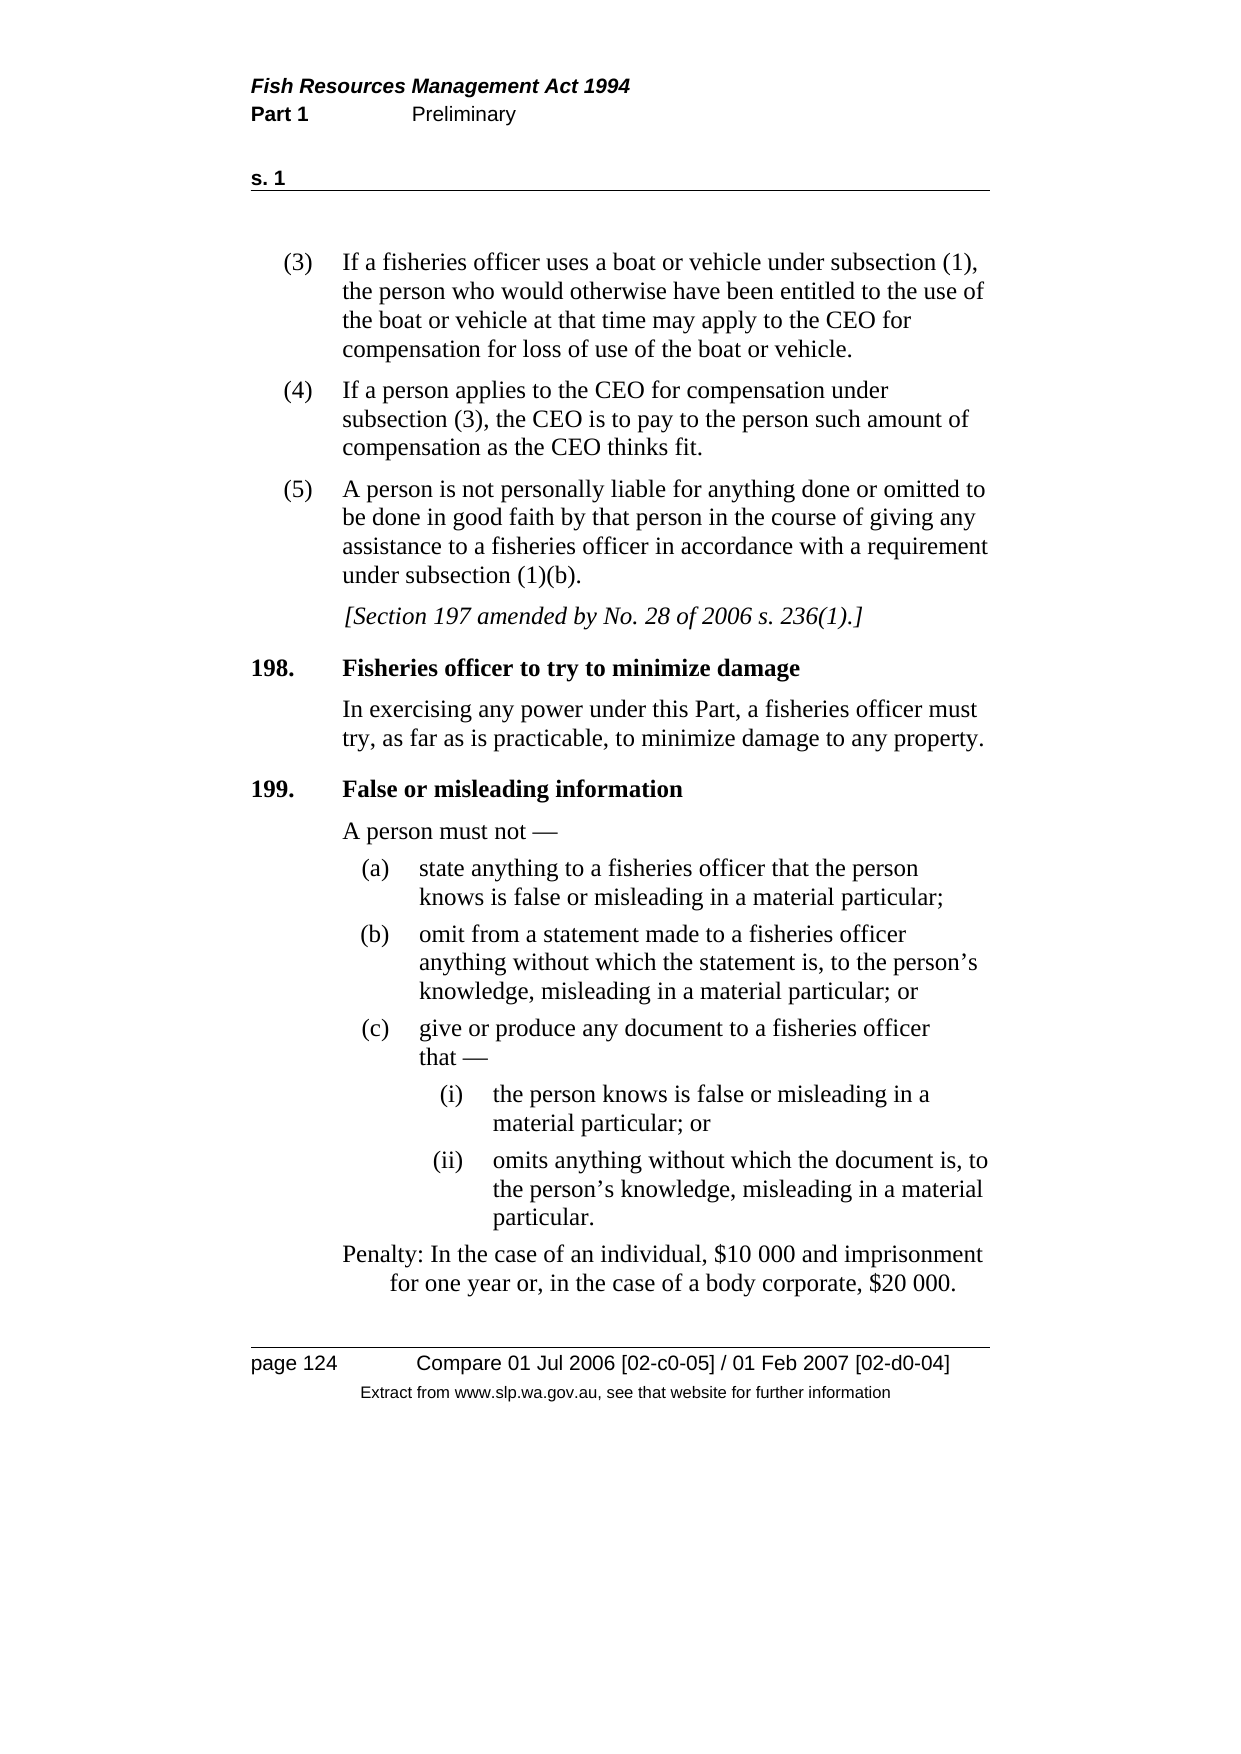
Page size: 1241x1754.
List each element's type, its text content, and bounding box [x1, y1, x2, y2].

text (i) the person knows is false or misleading in a material particular; or [251, 1079, 990, 1137]
text (b) omit from a statement made to a fisheries officer anything without which the statement is, to the person’s knowledge, misleading in a material particular; or [251, 919, 990, 1005]
text Penalty: In the case of an individual, $10 000 and imprisonment for one year or, in the case of a body corporate, $20 000. [251, 1239, 990, 1297]
subtitle 198. Fisheries officer to try to minimize damage [251, 653, 990, 682]
text In exercising any power under this Part, a fisheries officer must try, as far as is practicable, to minimize damage to any property. [251, 694, 990, 752]
text (a) state anything to a fisheries officer that the person knows is false or misleading in a material particular; [251, 853, 990, 910]
text (ii) omits anything without which the document is, to the person’s knowledge, misleading in a material particular. [251, 1145, 990, 1231]
text [Section 197 amended by No. 28 of 2006 s. 236(1).] [251, 601, 990, 630]
text (c) give or produce any document to a fisheries officer that — [251, 1013, 990, 1071]
text (4) If a person applies to the CEO for compensation under subsection (3), the CEO is to pay to the person such amount of compensation as the CEO thinks fit. [251, 375, 990, 461]
text A person must not — [251, 816, 990, 844]
text (5) A person is not personally liable for anything done or omitted to be done in good faith by that person in the course of giving any assistance to a fisheries officer in accordance with a requirement under subsection (1)(b). [251, 474, 990, 589]
subtitle 199. False or misleading information [251, 774, 990, 803]
text (3) If a fisheries officer uses a boat or vehicle under subsection (1), the person who would otherwise have been entitled to the use of the boat or vehicle at that time may apply to the CEO for compensation for loss of use of the boat or vehicle. [251, 247, 990, 362]
